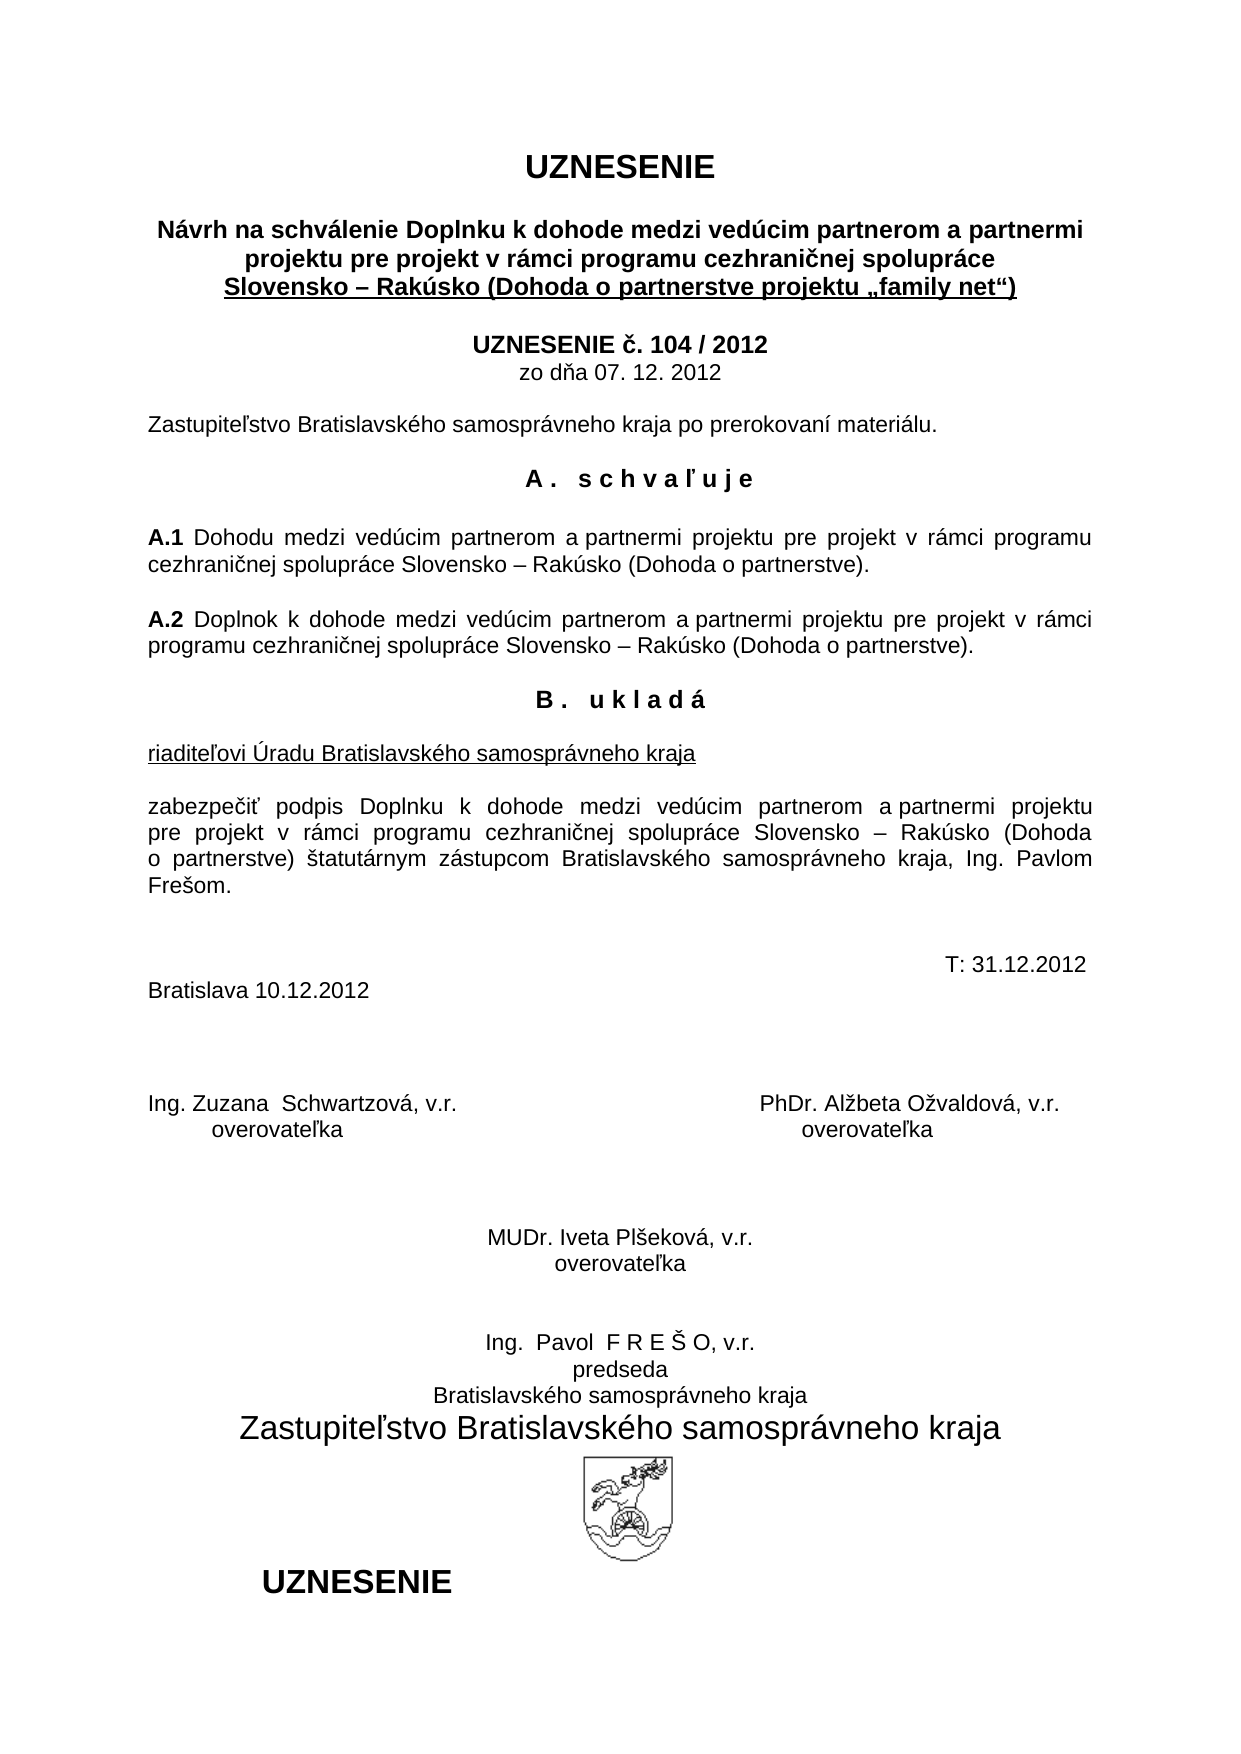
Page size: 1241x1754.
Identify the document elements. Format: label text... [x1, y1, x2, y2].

title Zastupiteľstvo Bratislavského samosprávneho kraja [148, 1408, 1093, 1447]
text riaditeľovi Úradu Bratislavského samosprávneho kraja [148, 740, 1093, 766]
text Ing. Zuzana Schwartzová, v.r. PhDr. Alžbeta Ožvaldová, v.r. [148, 1090, 1093, 1116]
text zabezpečiť podpis Doplnku k dohode medzi vedúcim partnerom a partnermi projektu pre projekt v rámci programu cezhraničnej spolupráce Slovensko – Rakúsko (Dohoda o partnerstve) štatutárnym zástupcom Bratislavského samosprávneho kraja, Ing. Pavlom Frešom. [148, 793, 1093, 898]
text Zastupiteľstvo Bratislavského samosprávneho kraja po prerokovaní materiálu. [148, 411, 1093, 438]
text overovateľka overovateľka [148, 1116, 1093, 1142]
text Slovensko – Rakúsko (Dohoda o partnerstve projektu „family net“) [148, 272, 1093, 301]
text UZNESENIE č. 104 / 2012 [148, 330, 1093, 358]
text MUDr. Iveta Plšeková, v.r. [148, 1224, 1093, 1250]
text overovateľka [148, 1250, 1093, 1277]
text T: 31.12.2012 [148, 951, 1093, 977]
text Bratislavského samosprávneho kraja [148, 1382, 1093, 1408]
text B. ukladá [148, 685, 1093, 714]
list schvaľuje [185, 464, 1093, 493]
text UZNESENIE [148, 148, 1093, 186]
text A.2 Doplnok k dohode medzi vedúcim partnerom a partnermi projektu pre projekt v rámci programu cezhraničnej spolupráce Slovensko – Rakúsko (Dohoda o partnerstve). [148, 606, 1093, 658]
text predseda [148, 1356, 1093, 1382]
text Ing. Pavol F R E Š O, v.r. [148, 1329, 1093, 1356]
text zo dňa 07. 12. 2012 [148, 358, 1093, 385]
text UZNESENIE [148, 1562, 1093, 1600]
text Bratislava 10.12.2012 [148, 977, 1093, 1003]
text Návrh na schválenie Doplnku k dohode medzi vedúcim partnerom a partnermi projektu pre projekt v rámci programu cezhraničnej spolupráce [148, 215, 1093, 272]
picture [581, 1454, 677, 1567]
text A.1 Dohodu medzi vedúcim partnerom a partnermi projektu pre projekt v rámci programu cezhraničnej spolupráce Slovensko – Rakúsko (Dohoda o partnerstve). [148, 524, 1093, 577]
